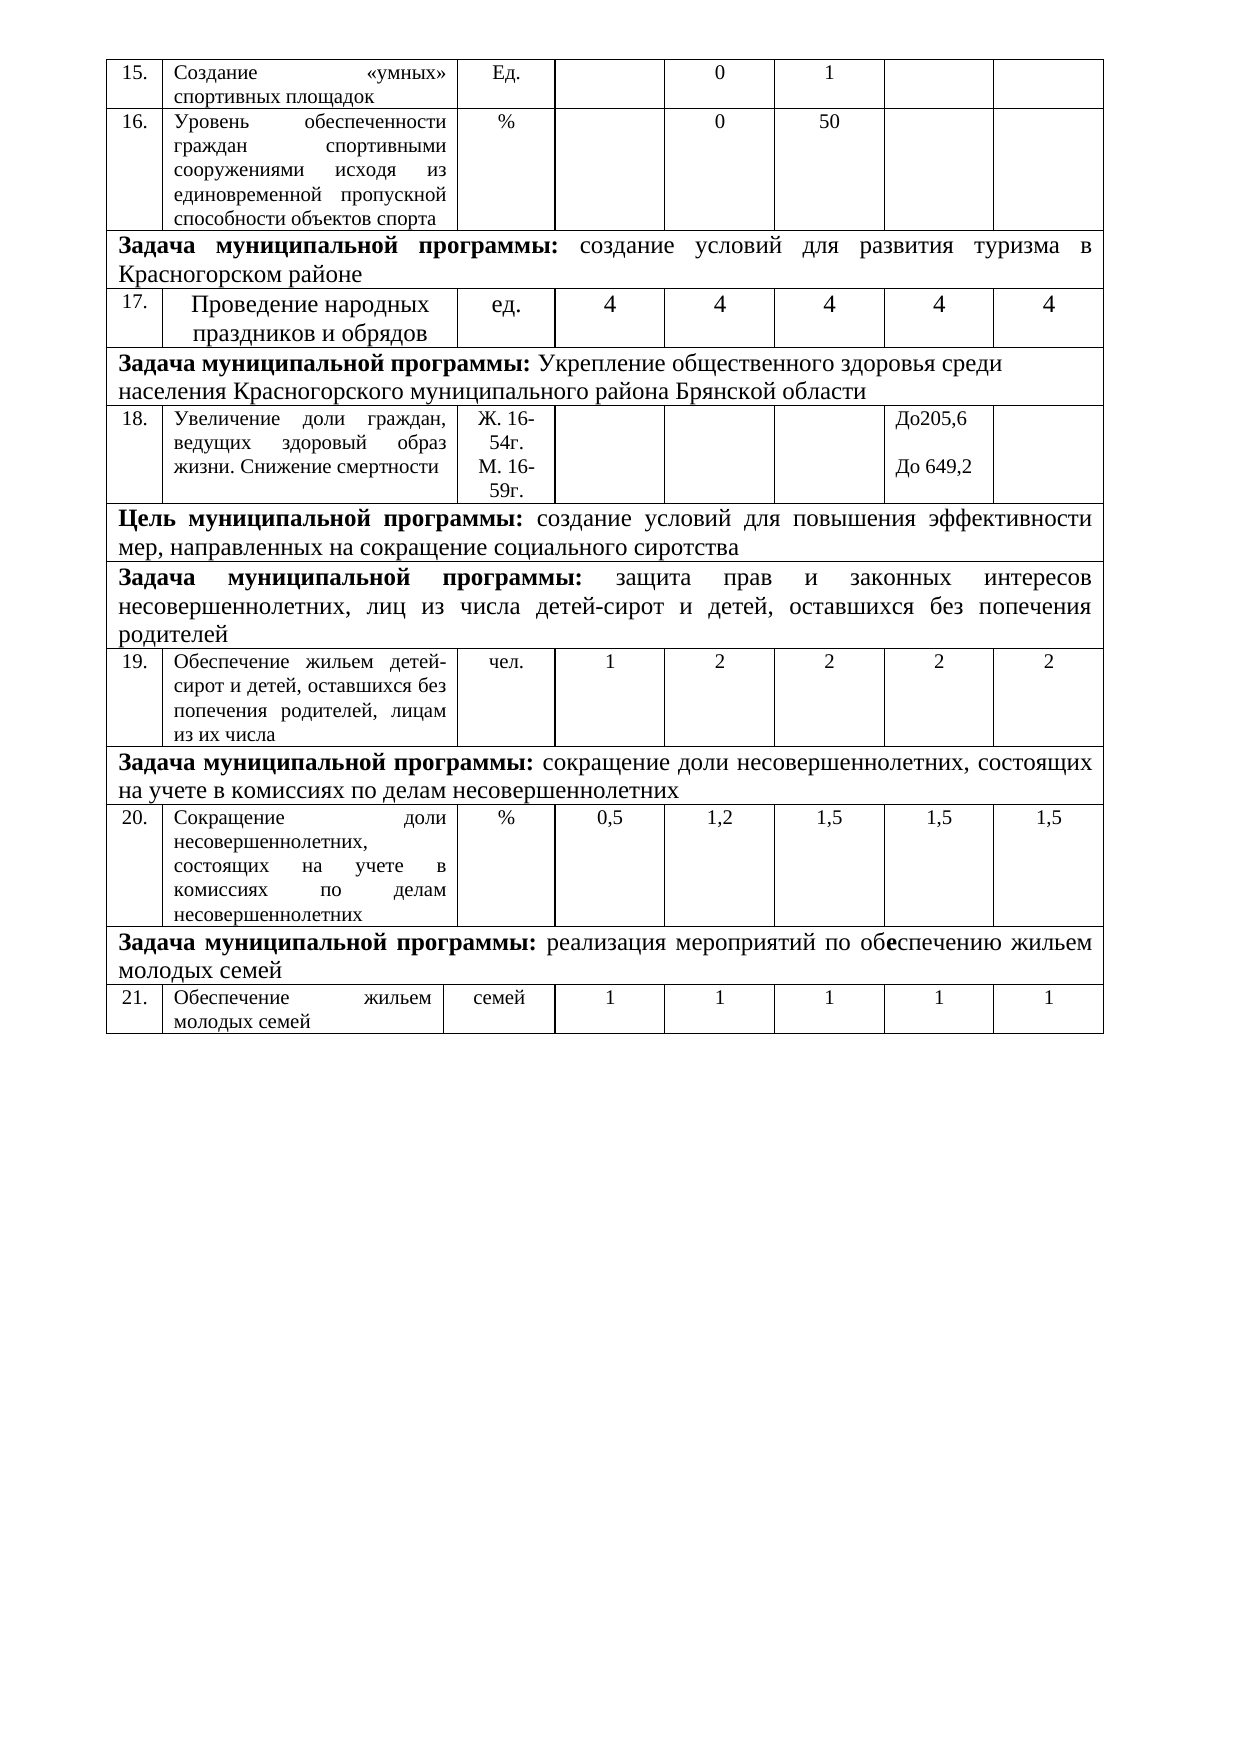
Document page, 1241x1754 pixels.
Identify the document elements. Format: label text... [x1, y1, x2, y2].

table_cell 1 [556, 985, 664, 1033]
table_cell Ж. 16-54г. М. 16-59г. [458, 406, 554, 502]
table_cell 1 [665, 985, 774, 1033]
table_cell 2 [775, 649, 884, 746]
table_cell 4 [994, 289, 1103, 347]
table_cell Задача муниципальной программы: Укрепление общественного здоровья среди населения Красногорского муниципального района Брянской области [107, 348, 1103, 405]
table_cell Проведение народных праздников и обрядов [163, 289, 457, 347]
table_cell 16. [107, 109, 162, 229]
table_cell семей [444, 985, 554, 1033]
table_cell [556, 406, 664, 502]
table_cell 1 [556, 649, 664, 746]
table_cell [556, 109, 664, 229]
table_cell 1 [885, 985, 993, 1033]
table_cell До205,6 До 649,2 [885, 406, 993, 502]
table_cell ед. [458, 289, 554, 347]
table_cell Сокращение доли несовершеннолетних, состоящих на учете в комиссиях по делам несовершеннолетних [163, 805, 457, 926]
table_cell 1 [775, 60, 884, 108]
table_cell 2 [994, 649, 1103, 746]
table_cell 50 [775, 109, 884, 229]
table_cell % [458, 805, 554, 926]
table_cell 0 [665, 60, 774, 108]
table_cell 4 [885, 289, 993, 347]
table_cell 1,5 [885, 805, 993, 926]
table_cell Увеличение доли граждан, ведущих здоровый образ жизни. Снижение смертности [163, 406, 457, 502]
table_cell Обеспечение жильем молодых семей [163, 985, 443, 1033]
table_cell 17. [107, 289, 162, 347]
table_cell Задача муниципальной программы: реализация мероприятий по обеспечению жильем молодых семей [107, 927, 1103, 984]
table_cell Обеспечение жильем детей-сирот и детей, оставшихся без попечения родителей, лицам из их числа [163, 649, 457, 746]
table_cell 1 [994, 985, 1103, 1033]
table_cell Задача муниципальной программы: создание условий для развития туризма в Красногорском районе [107, 231, 1103, 288]
table_cell 4 [775, 289, 884, 347]
table_cell [885, 109, 993, 229]
table_cell 19. [107, 649, 162, 746]
table_cell % [458, 109, 554, 229]
table_cell Задача муниципальной программы: защита прав и законных интересов несовершеннолетних, лиц из числа детей-сирот и детей, оставшихся без попечения родителей [107, 562, 1103, 648]
table_cell 4 [556, 289, 664, 347]
table_cell [775, 406, 884, 502]
table_cell 18. [107, 406, 162, 502]
table_cell Уровень обеспеченности граждан спортивными сооружениями исходя из единовременной пропускной способности объектов спорта [163, 109, 457, 229]
table_cell Цель муниципальной программы: создание условий для повышения эффективности мер, направленных на сокращение социального сиротства [107, 504, 1103, 561]
table_cell [994, 109, 1103, 229]
table_cell Создание «умных» спортивных площадок [163, 60, 457, 108]
table_cell [665, 406, 774, 502]
table_cell [994, 60, 1103, 108]
table_cell Задача муниципальной программы: сокращение доли несовершеннолетних, состоящих на учете в комиссиях по делам несовершеннолетних [107, 747, 1103, 804]
table_cell [885, 60, 993, 108]
table_cell 2 [665, 649, 774, 746]
table_cell 20. [107, 805, 162, 926]
table_cell Ед. [458, 60, 554, 108]
table_cell 1,5 [994, 805, 1103, 926]
table_cell чел. [458, 649, 554, 746]
table_cell 1 [775, 985, 884, 1033]
table_cell [994, 406, 1103, 502]
table_cell 21. [107, 985, 162, 1033]
table_cell 2 [885, 649, 993, 746]
table_cell 4 [665, 289, 774, 347]
table_cell 1,5 [775, 805, 884, 926]
table_cell [556, 60, 664, 108]
table_cell 0 [665, 109, 774, 229]
table_cell 0,5 [556, 805, 664, 926]
table_cell 15. [107, 60, 162, 108]
table_cell 1,2 [665, 805, 774, 926]
